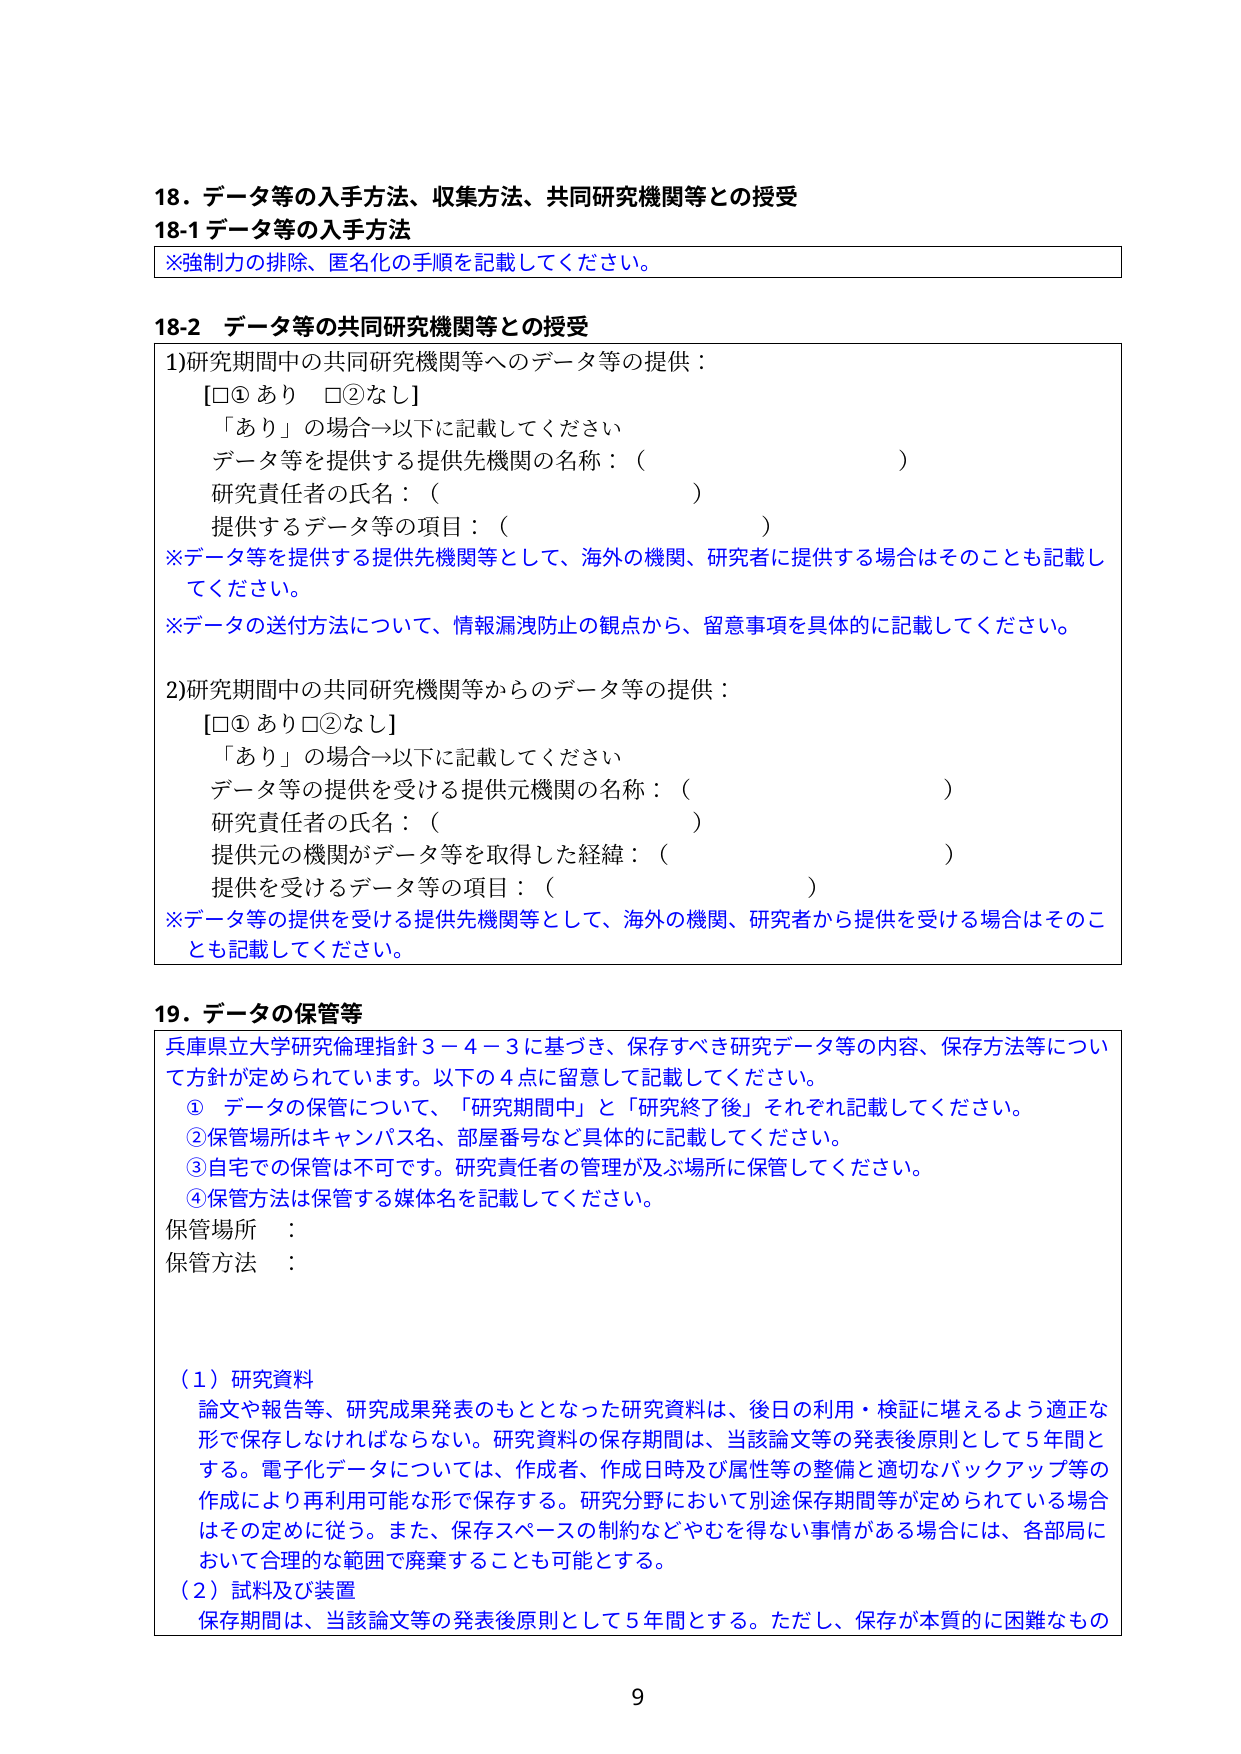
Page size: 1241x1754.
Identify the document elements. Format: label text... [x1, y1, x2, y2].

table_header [155, 1031, 1121, 1635]
table_header ※強制力の排除、匿名化の手順を記載してください。 [155, 247, 1121, 277]
text 18-2 データ等の共同研究機関等との授受 [153, 309, 1122, 343]
text 18-1データ等の入手方法 [153, 212, 1122, 246]
text 18．データ等の入手方法、収集方法、共同研究機関等との授受 [153, 179, 1122, 212]
text 19．データの保管等 [153, 996, 1122, 1029]
table_header 1)研究期間中の共同研究機関等へのデータ等の提供： [①あり ②なし] 「あり」の場合→以下に記載してください データ等を提供する提供先機関の名称：（ ） 研究責任者の氏名：（ ） 提供するデータ等の項目：（ ） ※データ等を提供する提供先機関等として、海外の機関、研究者に提供する場合はそのことも記載してください。 ※データの送付方法について、情報漏洩防止の観点から、留意事項を具体的に記載してください。 2)研究期間中の共同研究機関等からのデータ等の提供： [①あり②なし] 「あり」の場合→以下に記載してください データ等の提供を受ける提供元機関の名称：（ ） 研究責任者の氏名：（ ） 提供元の機関がデータ等を取得した経緯：（ ） 提供を受けるデータ等の項目：（ ） ※データ等の提供を受ける提供先機関等として、海外の機関、研究者から提供を受ける場合はそのことも記載してください。 [155, 344, 1121, 964]
